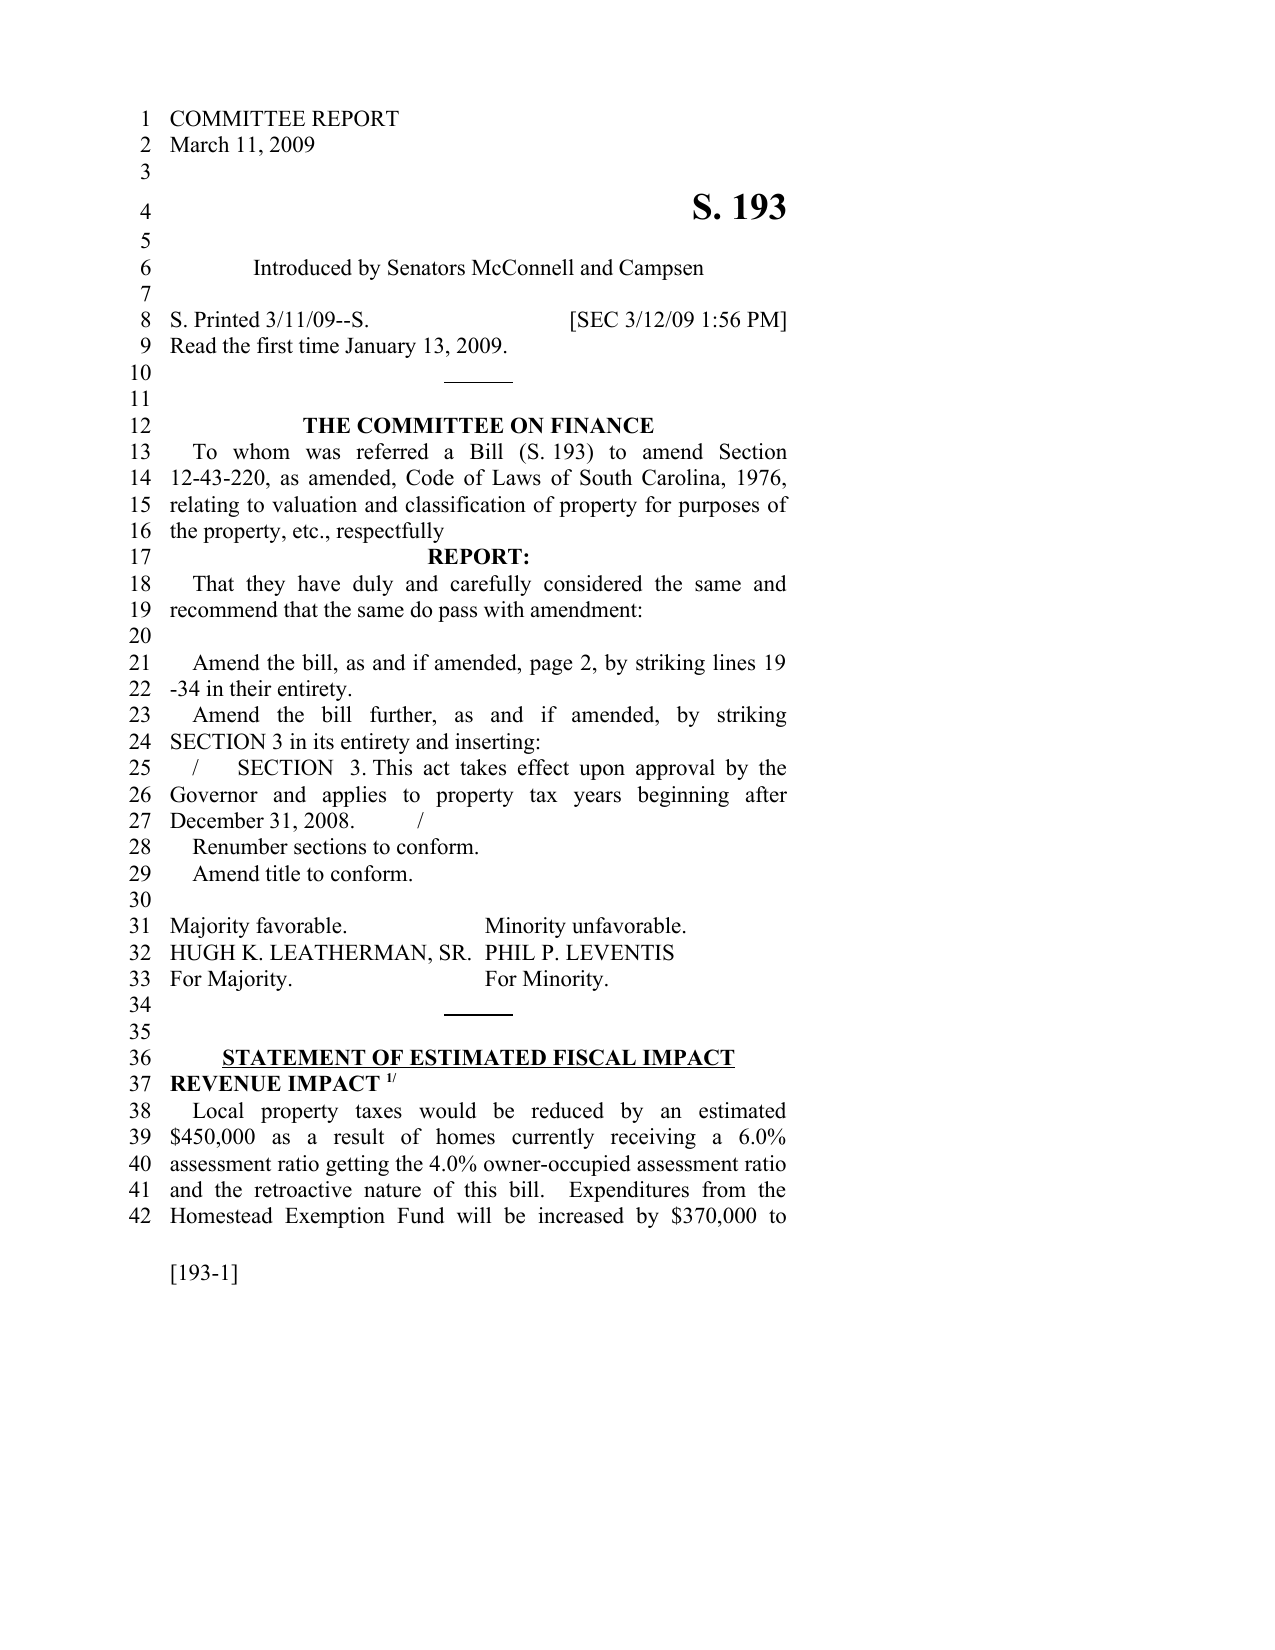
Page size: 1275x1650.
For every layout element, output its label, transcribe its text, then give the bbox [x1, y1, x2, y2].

text Majority favorable. Minority unfavorable. [169, 912, 787, 939]
text / SECTION 3. This act takes effect upon approval by the Governor and applies to property tax years beginning after December 31, 2008. / [169, 754, 787, 833]
text Amend title to conform. [169, 860, 787, 886]
text Amend the bill, as and if amended, page 2, by striking lines 19 -34 in their entirety. [169, 649, 787, 702]
text Read the first time January 13, 2009. [169, 333, 787, 359]
text REVENUE IMPACT 1/ [169, 1071, 787, 1097]
text REPORT: [169, 543, 787, 570]
text COMMITTEE REPORT [169, 105, 787, 131]
text S. 193 [169, 184, 787, 227]
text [169, 1097, 787, 1229]
text March 11, 2009 [169, 131, 787, 158]
text That they have duly and carefully considered the same and recommend that the same do pass with amendment: [169, 570, 787, 622]
text S. Printed 3/11/09--S. [SEC 3/12/09 1:56 PM] [169, 306, 787, 333]
text STATEMENT OF ESTIMATED FISCAL IMPACT [169, 1044, 787, 1071]
text Amend the bill further, as and if amended, by striking SECTION 3 in its entirety and inserting: [169, 702, 787, 754]
text THE COMMITTEE ON FINANCE [169, 412, 787, 438]
text HUGH K. LEATHERMAN, SR. PHIL P. LEVENTIS [169, 939, 787, 965]
text For Majority. For Minority. [169, 965, 787, 991]
text To whom was referred a Bill (S. 193) to amend Section 12-43-220, as amended, Code of Laws of South Carolina, 1976, relating to valuation and classification of property for purposes of the property, etc., respectfully [169, 438, 787, 543]
text Introduced by Senators McConnell and Campsen [169, 253, 787, 280]
text Renumber sections to conform. [169, 833, 787, 860]
